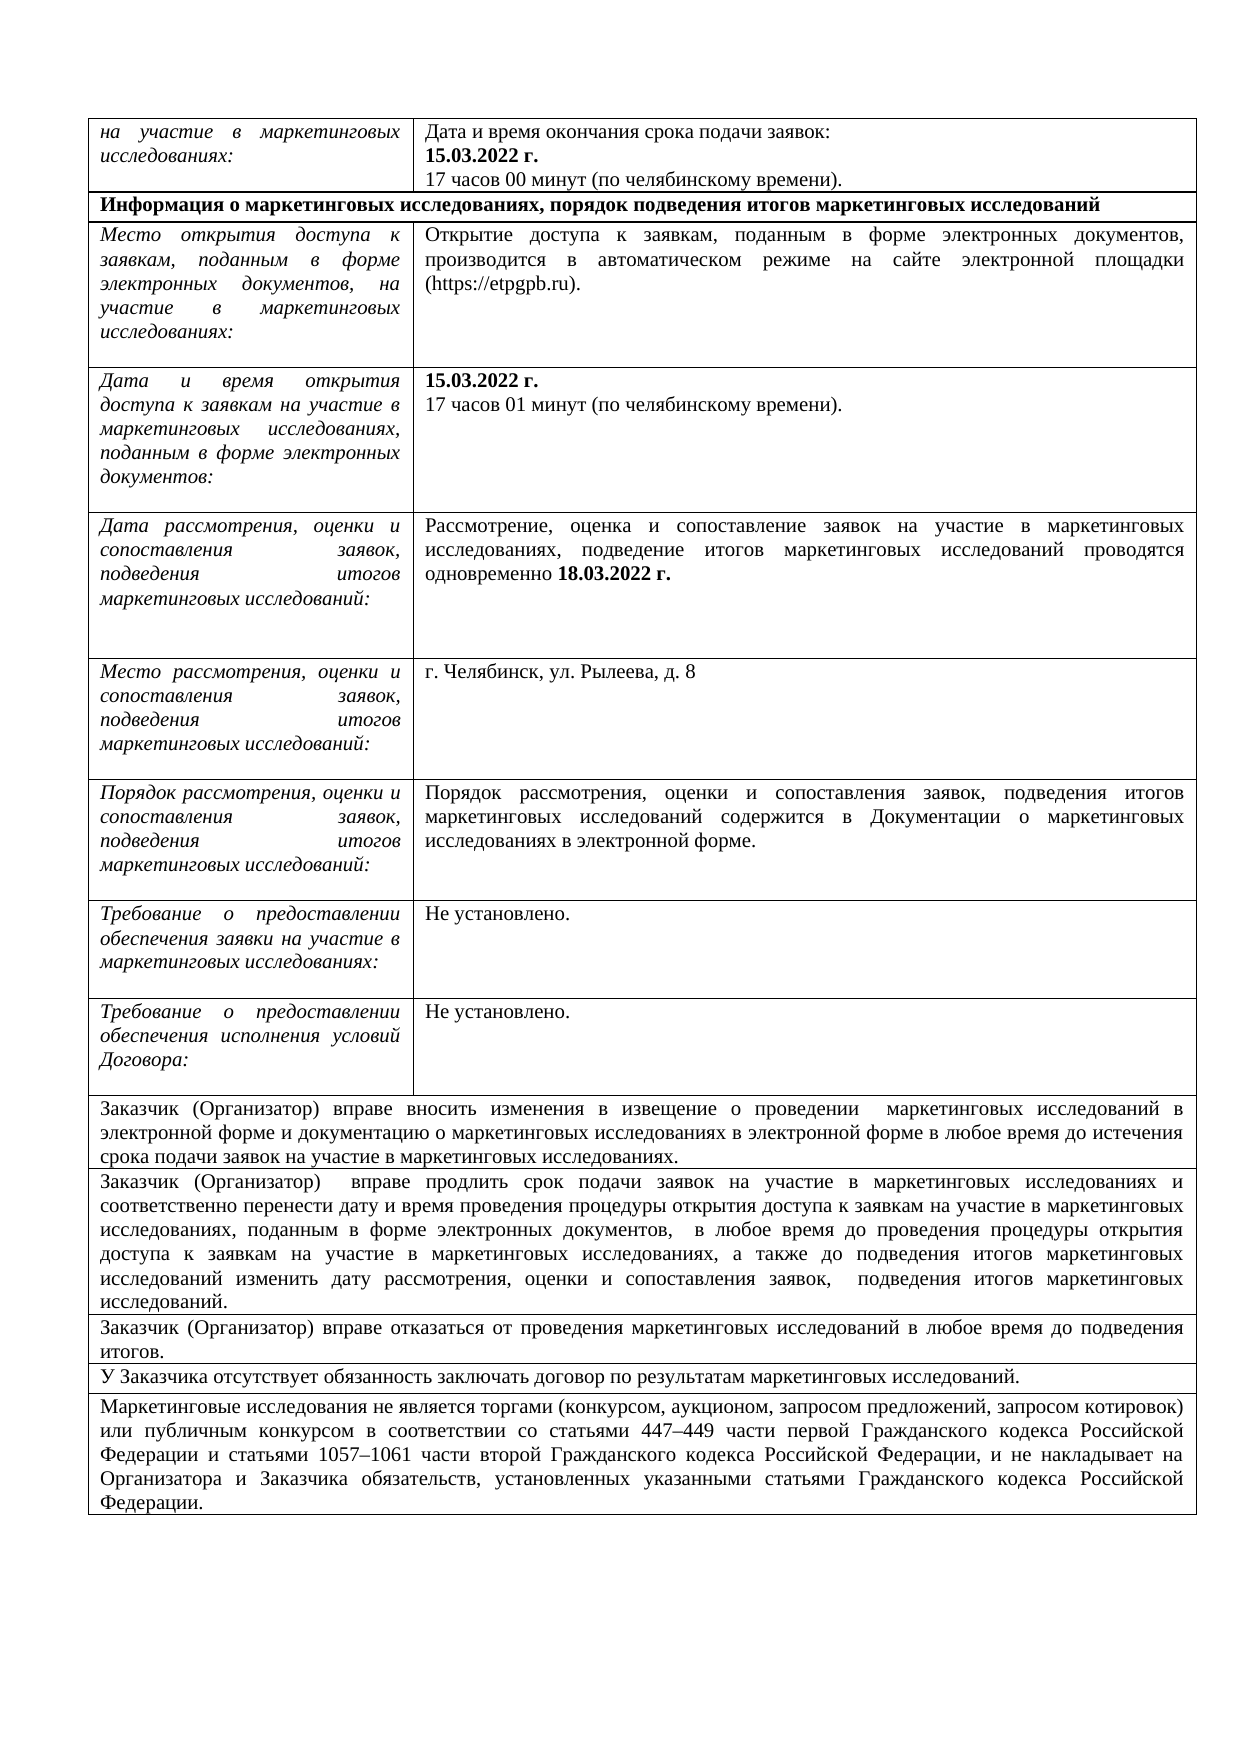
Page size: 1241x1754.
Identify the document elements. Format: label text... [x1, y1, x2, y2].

table_cell У Заказчика отсутствует обязанность заключать договор по результатам маркетинговых исследований. [89, 1364, 1196, 1393]
table_cell г. Челябинск, ул. Рылеева, д. 8 [414, 659, 1196, 779]
table_cell Место открытия доступа к заявкам, поданным в форме электронных документов, на участие в маркетинговых исследованиях: [89, 223, 413, 367]
table_cell Заказчик (Организатор) вправе продлить срок подачи заявок на участие в маркетинговых исследованиях и соответственно перенести дату и время проведения процедуры открытия доступа к заявкам на участие в маркетинговых исследованиях, поданным в форме электронных документов, в любое время до проведения процедуры открытия доступа к заявкам на участие в маркетинговых исследованиях, а также до подведения итогов маркетинговых исследований изменить дату рассмотрения, оценки и сопоставления заявок, подведения итогов маркетинговых исследований. [89, 1169, 1196, 1313]
table_cell Не установлено. [414, 901, 1196, 998]
table_cell Место рассмотрения, оценки и сопоставления заявок, подведения итогов маркетинговых исследований: [89, 659, 413, 779]
table_cell Дата рассмотрения, оценки и сопоставления заявок, подведения итогов маркетинговых исследований: [89, 513, 413, 658]
table_cell Не установлено. [414, 999, 1196, 1095]
table_cell Порядок рассмотрения, оценки и сопоставления заявок, подведения итогов маркетинговых исследований: [89, 780, 413, 900]
table_cell Рассмотрение, оценка и сопоставление заявок на участие в маркетинговых исследованиях, подведение итогов маркетинговых исследований проводятся одновременно 18.03.2022 г. [414, 513, 1196, 658]
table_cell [414, 119, 1196, 191]
table_cell Заказчик (Организатор) вправе отказаться от проведения маркетинговых исследований в любое время до подведения итогов. [89, 1315, 1196, 1363]
table_cell 15.03.2022 г. 17 часов 01 минут (по челябинскому времени). [414, 368, 1196, 512]
table_cell Открытие доступа к заявкам, поданным в форме электронных документов, производится в автоматическом режиме на сайте электронной площадки (https://etpgpb.ru). [414, 223, 1196, 367]
table_cell Порядок рассмотрения, оценки и сопоставления заявок, подведения итогов маркетинговых исследований содержится в Документации о маркетинговых исследованиях в электронной форме. [414, 780, 1196, 900]
table_cell Маркетинговые исследования не является торгами (конкурсом, аукционом, запросом предложений, запросом котировок) или публичным конкурсом в соответствии со статьями 447–449 части первой Гражданского кодекса Российской Федерации и статьями 1057–1061 части второй Гражданского кодекса Российской Федерации, и не накладывает на Организатора и Заказчика обязательств, установленных указанными статьями Гражданского кодекса Российской Федерации. [89, 1394, 1196, 1514]
table_cell Информация о маркетинговых исследованиях, порядок подведения итогов маркетинговых исследований [89, 193, 1196, 221]
table_cell Заказчик (Организатор) вправе вносить изменения в извещение о проведении маркетинговых исследований в электронной форме и документацию о маркетинговых исследованиях в электронной форме в любое время до истечения срока подачи заявок на участие в маркетинговых исследованиях. [89, 1096, 1196, 1168]
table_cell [89, 119, 413, 191]
table_cell Требование о предоставлении обеспечения исполнения условий Договора: [89, 999, 413, 1095]
table_cell Дата и время открытия доступа к заявкам на участие в маркетинговых исследованиях, поданным в форме электронных документов: [89, 368, 413, 512]
table_cell Требование о предоставлении обеспечения заявки на участие в маркетинговых исследованиях: [89, 901, 413, 998]
